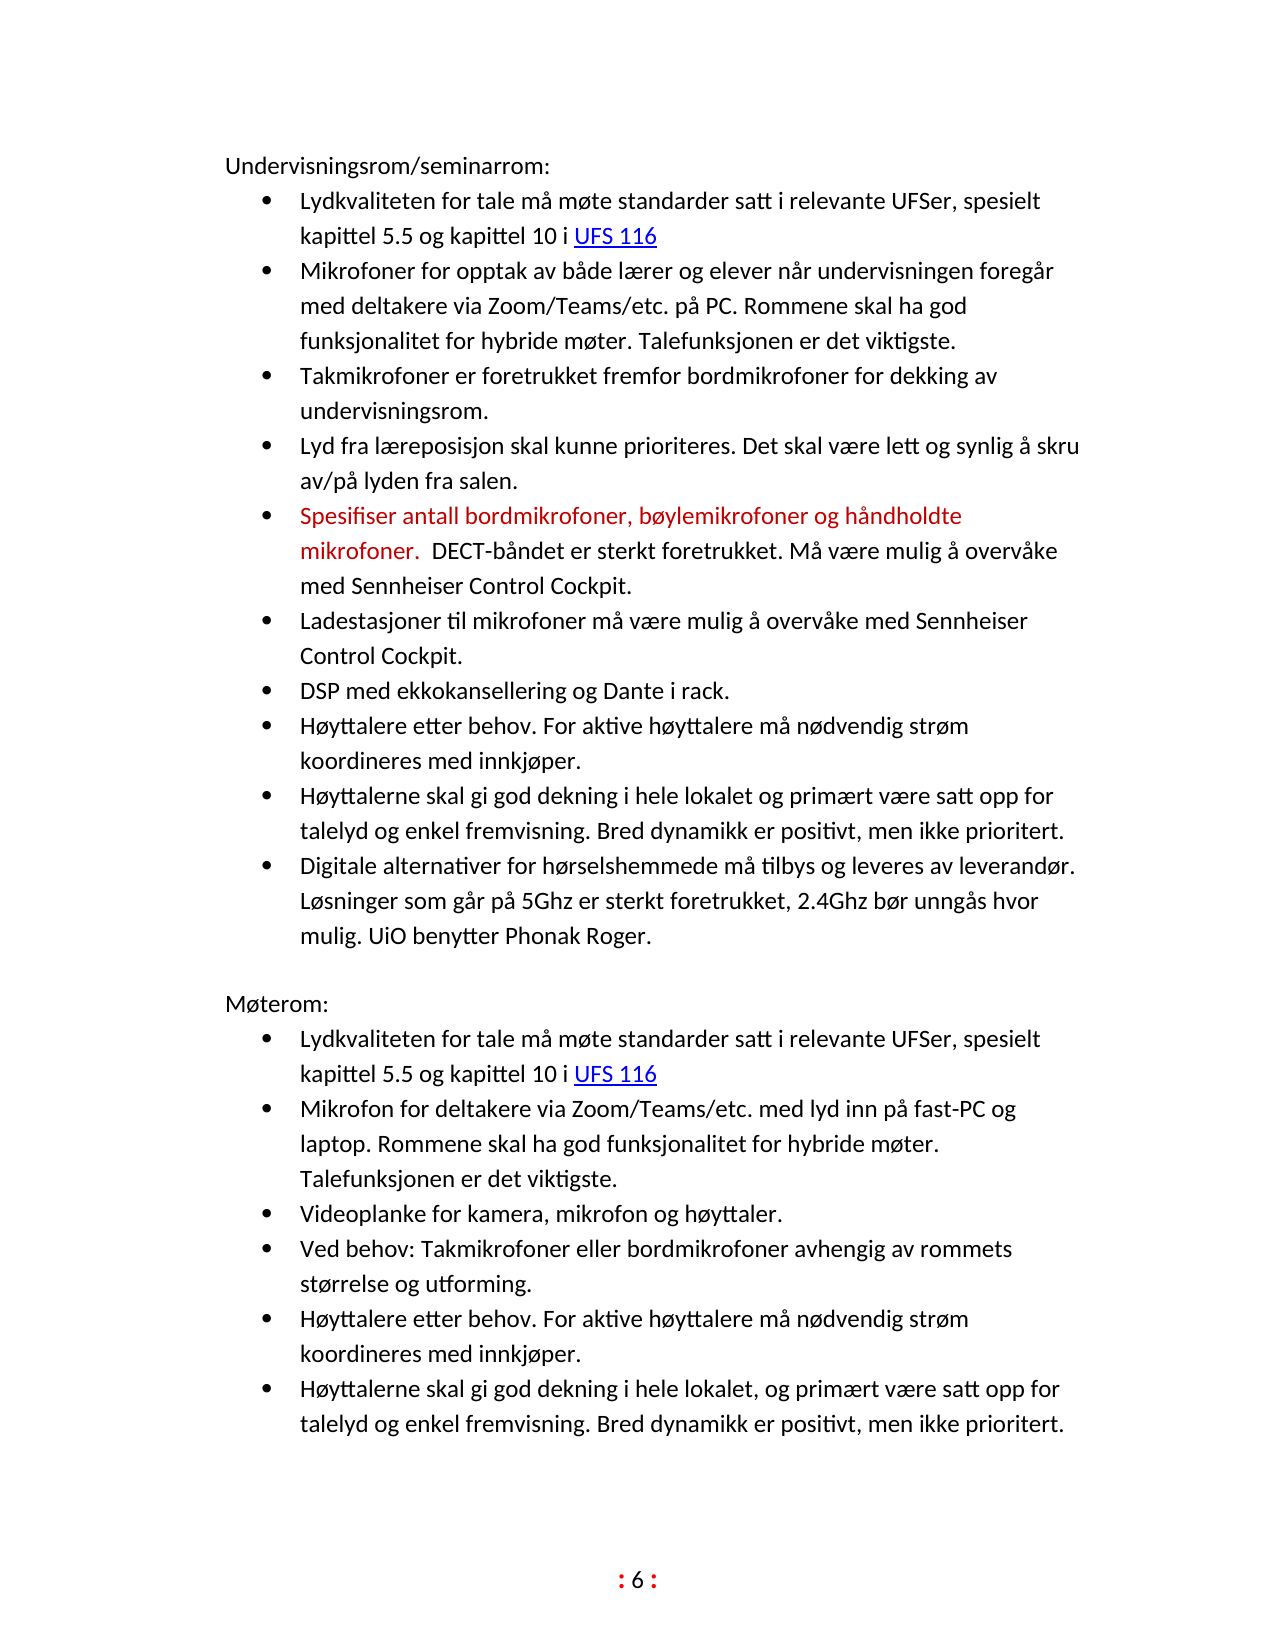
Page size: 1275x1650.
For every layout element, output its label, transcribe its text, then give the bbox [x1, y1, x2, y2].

list Videoplanke for kamera, mikrofon og høyttaler. [262, 1198, 1087, 1228]
list Takmikrofoner er foretrukket fremfor bordmikrofoner for dekking av undervisningsrom. [262, 360, 1087, 426]
list Digitale alternativer for hørselshemmede må tilbys og leveres av leverandør. Løsninger som går på 5Ghz er sterkt foretrukket, 2.4Ghz bør unngås hvor mulig. UiO benytter Phonak Roger. [262, 850, 1087, 951]
list Høyttalere etter behov. For aktive høyttalere må nødvendig strøm koordineres med innkjøper. [262, 1303, 1087, 1368]
list DSP med ekkokansellering og Dante i rack. [262, 675, 1087, 706]
list Mikrofon for deltakere via Zoom/Teams/etc. med lyd inn på fast-PC og laptop. Rommene skal ha god funksjonalitet for hybride møter. Talefunksjonen er det viktigste. [262, 1093, 1087, 1193]
list Lyd fra læreposisjon skal kunne prioriteres. Det skal være lett og synlig å skru av/på lyden fra salen. [262, 430, 1087, 496]
list Høyttalerne skal gi god dekning i hele lokalet og primært være satt opp for talelyd og enkel fremvisning. Bred dynamikk er positivt, men ikke prioritert. [262, 780, 1087, 846]
list Spesifiser antall bordmikrofoner, bøylemikrofoner og håndholdte mikrofoner. DECT-båndet er sterkt foretrukket. Må være mulig å overvåke med Sennheiser Control Cockpit. [262, 500, 1087, 601]
list Lydkvaliteten for tale må møte standarder satt i relevante UFSer, spesielt kapittel 5.5 og kapittel 10 i UFS 116 [262, 1023, 1087, 1088]
list Høyttalerne skal gi god dekning i hele lokalet, og primært være satt opp for talelyd og enkel fremvisning. Bred dynamikk er positivt, men ikke prioritert. [262, 1373, 1087, 1438]
list Høyttalere etter behov. For aktive høyttalere må nødvendig strøm koordineres med innkjøper. [262, 710, 1087, 776]
list Lydkvaliteten for tale må møte standarder satt i relevante UFSer, spesielt kapittel 5.5 og kapittel 10 i UFS 116 [262, 185, 1087, 251]
text Undervisningsrom/seminarrom: [225, 150, 1087, 181]
list Ved behov: Takmikrofoner eller bordmikrofoner avhengig av rommets størrelse og utforming. [262, 1233, 1087, 1298]
text Møterom: [225, 988, 1087, 1018]
list Ladestasjoner til mikrofoner må være mulig å overvåke med Sennheiser Control Cockpit. [262, 605, 1087, 671]
list Mikrofoner for opptak av både lærer og elever når undervisningen foregår med deltakere via Zoom/Teams/etc. på PC. Rommene skal ha god funksjonalitet for hybride møter. Talefunksjonen er det viktigste. [262, 255, 1087, 356]
